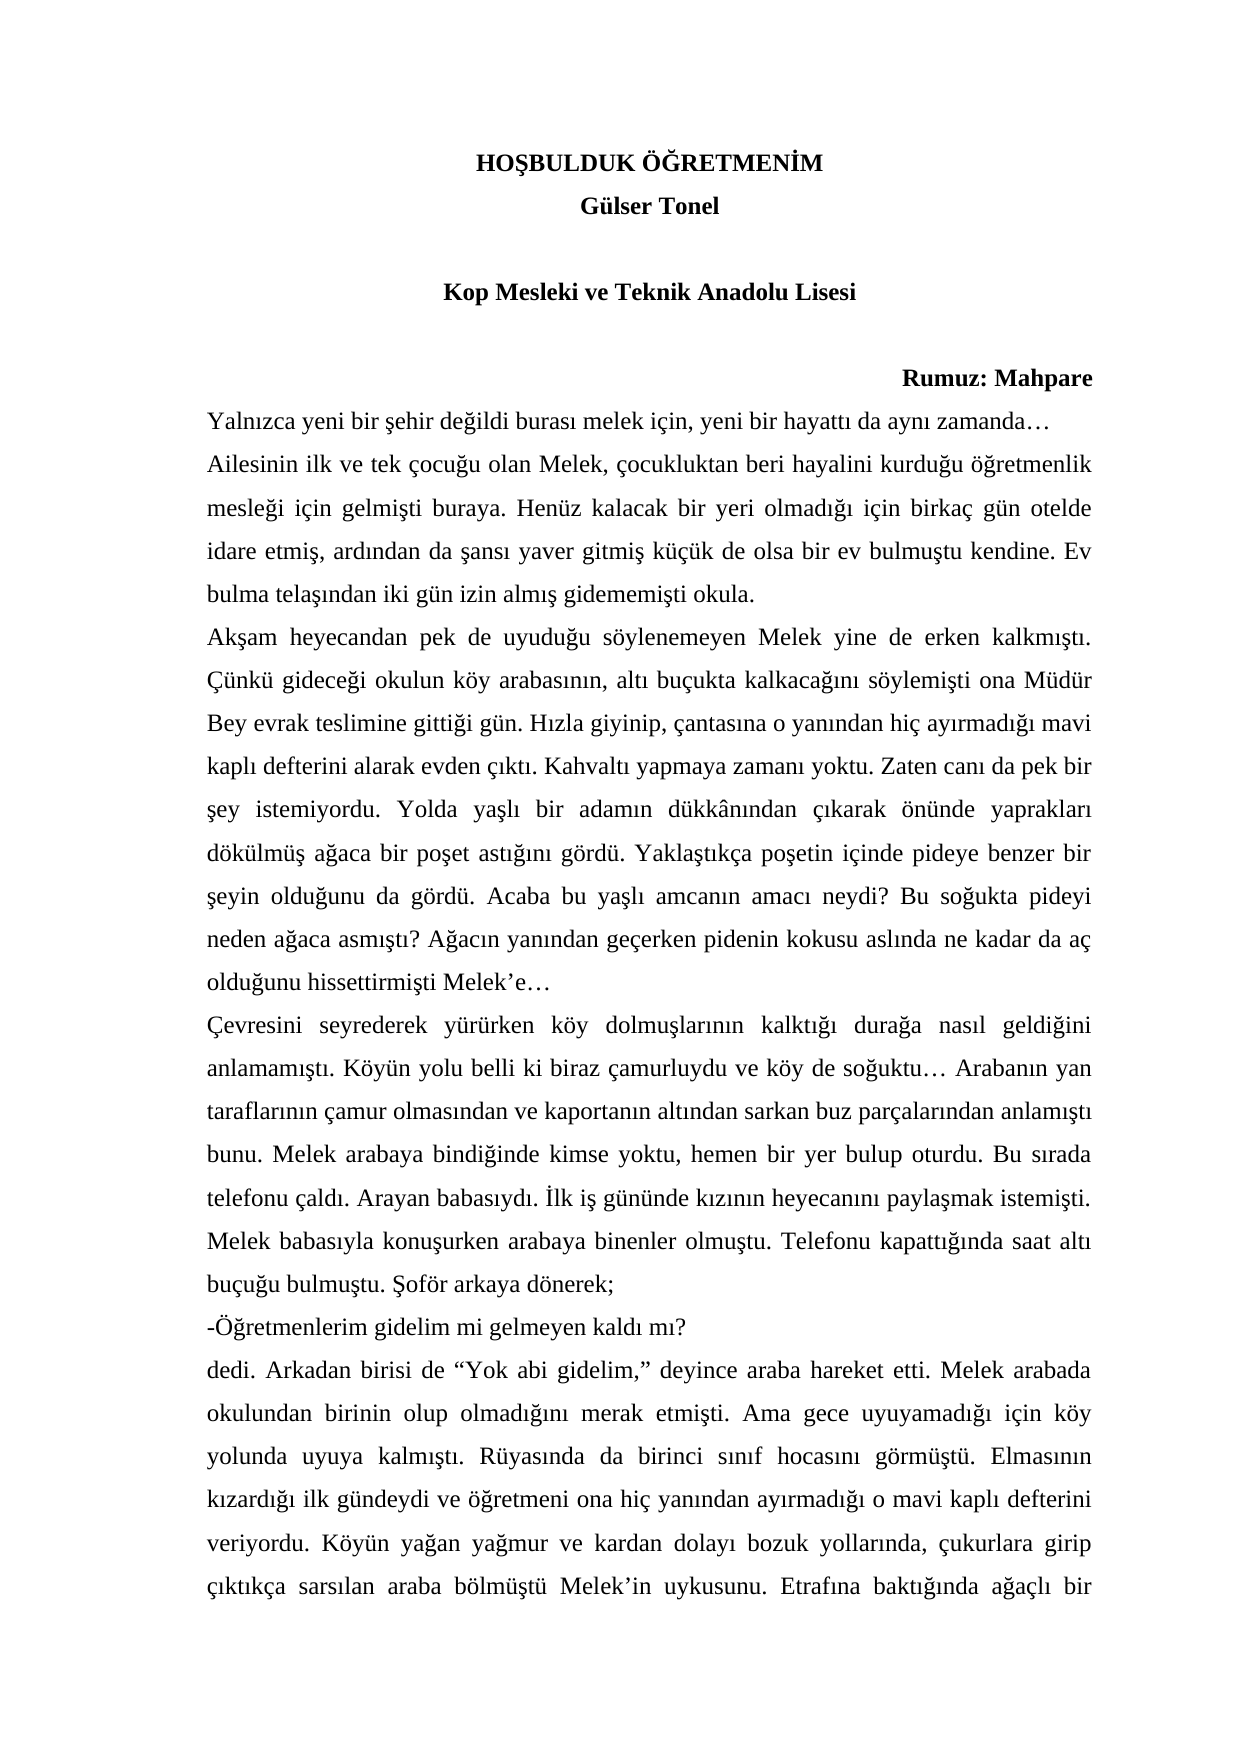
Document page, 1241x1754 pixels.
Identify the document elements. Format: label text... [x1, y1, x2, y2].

text Gülser Tonel [207, 191, 1093, 219]
text Akşam heyecandan pek de uyuduğu söylenemeyen Melek yine de erken kalkmıştı. Çünkü gideceği okulun köy arabasının, altı buçukta kalkacağını söylemişti ona Müdür Bey evrak teslimine gittiği gün. Hızla giyinip, çantasına o yanından hiç ayırmadığı mavi kaplı defterini alarak evden çıktı. Kahvaltı yapmaya zamanı yoktu. Zaten canı da pek bir şey istemiyordu. Yolda yaşlı bir adamın dükkânından çıkarak önünde yaprakları dökülmüş ağaca bir poşet astığını gördü. Yaklaştıkça poşetin içinde pideye benzer bir şeyin olduğunu da gördü. Acaba bu yaşlı amcanın amacı neydi? Bu soğukta pideyi neden ağaca asmıştı? Ağacın yanından geçerken pidenin kokusu aslında ne kadar da aç olduğunu hissettirmişti Melek’e… [207, 622, 1093, 996]
text Kop Mesleki ve Teknik Anadolu Lisesi [207, 277, 1093, 306]
text Çevresini seyrederek yürürken köy dolmuşlarının kalktığı durağa nasıl geldiğini anlamamıştı. Köyün yolu belli ki biraz çamurluydu ve köy de soğuktu… Arabanın yan taraflarının çamur olmasından ve kaportanın altından sarkan buz parçalarından anlamıştı bunu. Melek arabaya bindiğinde kimse yoktu, hemen bir yer bulup oturdu. Bu sırada telefonu çaldı. Arayan babasıydı. İlk iş gününde kızının heyecanını paylaşmak istemişti. Melek babasıyla konuşurken arabaya binenler olmuştu. Telefonu kapattığında saat altı buçuğu bulmuştu. Şoför arkaya dönerek; [207, 1010, 1093, 1298]
text Rumuz: Mahpare [207, 363, 1093, 392]
text HOŞBULDUK ÖĞRETMENİM [207, 148, 1093, 176]
text -Öğretmenlerim gidelim mi gelmeyen kaldı mı? [207, 1312, 1093, 1341]
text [207, 1355, 1093, 1599]
text Yalnızca yeni bir şehir değildi burası melek için, yeni bir hayattı da aynı zamanda… [207, 406, 1093, 435]
text Ailesinin ilk ve tek çocuğu olan Melek, çocukluktan beri hayalini kurduğu öğretmenlik mesleği için gelmişti buraya. Henüz kalacak bir yeri olmadığı için birkaç gün otelde idare etmiş, ardından da şansı yaver gitmiş küçük de olsa bir ev bulmuştu kendine. Ev bulma telaşından iki gün izin almış gidememişti okula. [207, 449, 1093, 608]
